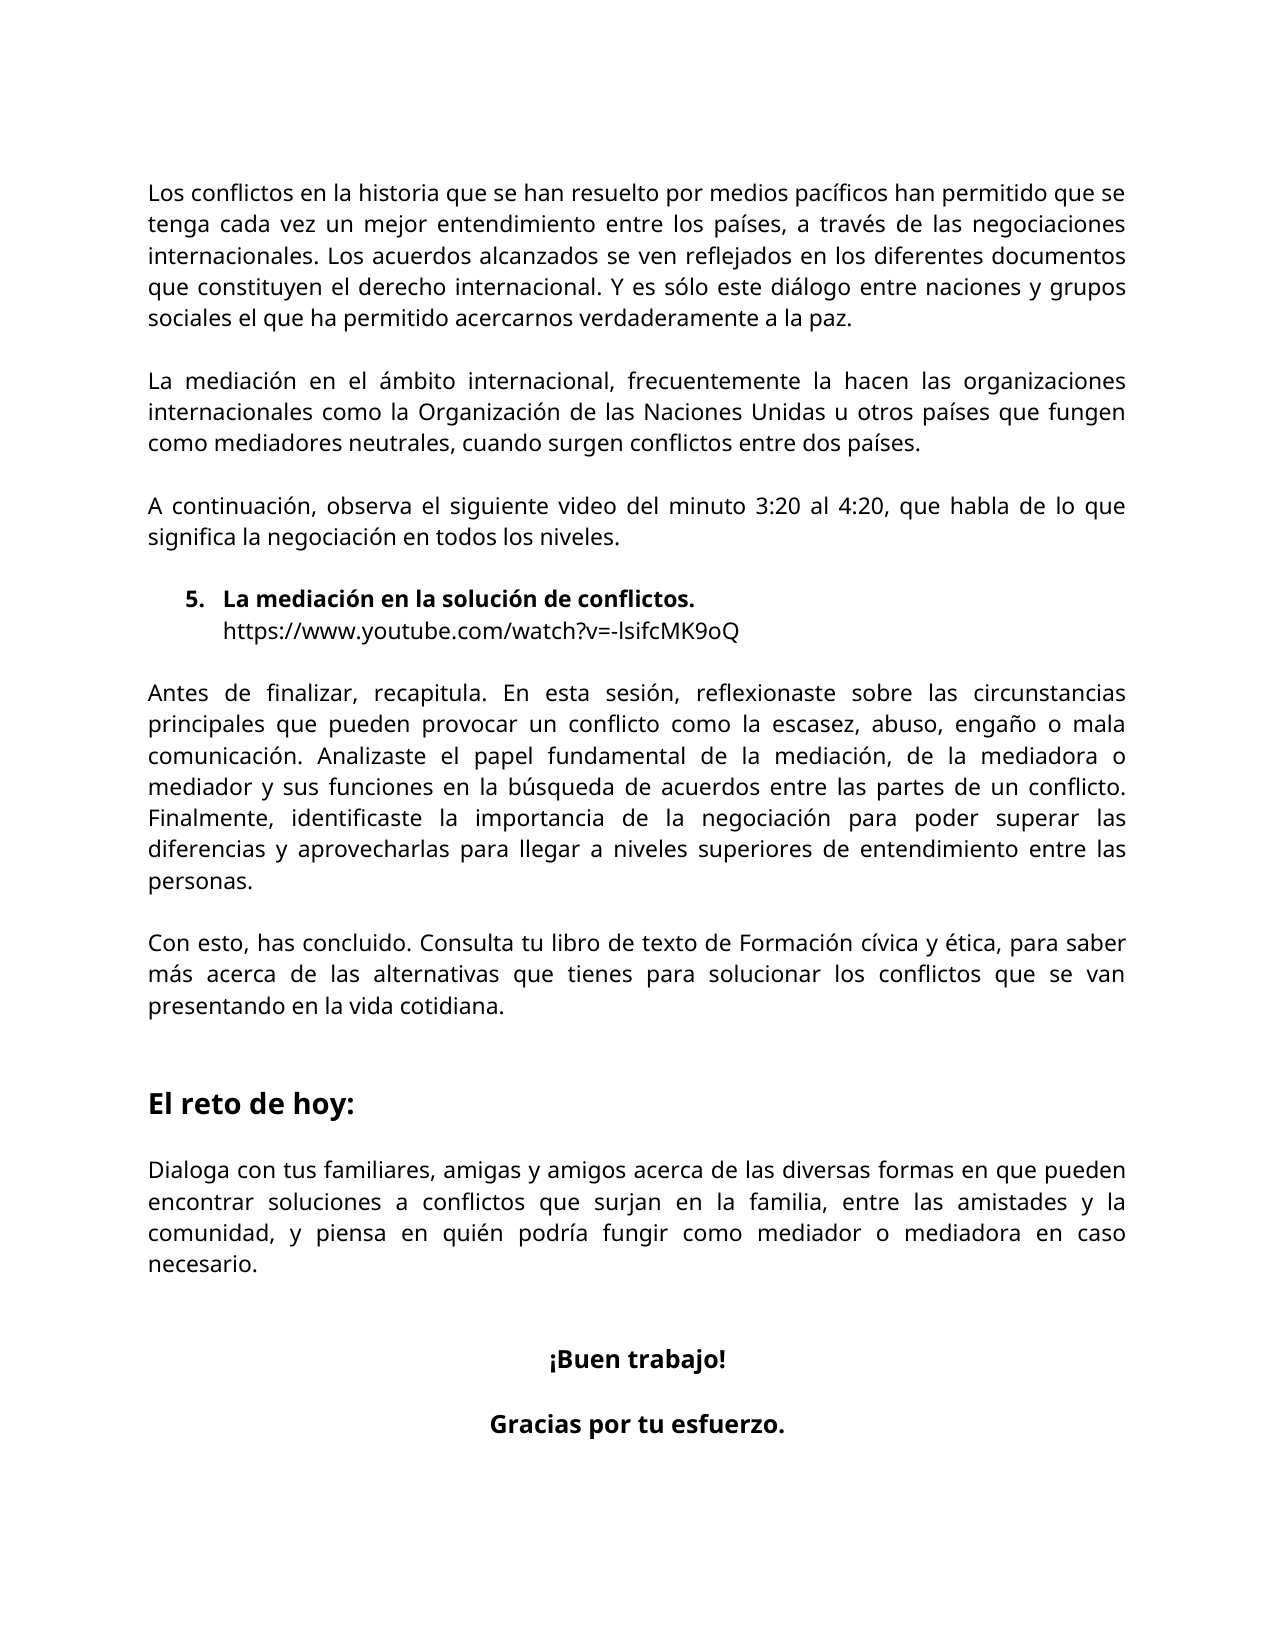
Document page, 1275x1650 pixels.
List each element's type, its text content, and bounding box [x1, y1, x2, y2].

text ¡Buen trabajo! [148, 1342, 1127, 1376]
text La mediación en el ámbito internacional, frecuentemente la hacen las organizaciones internacionales como la Organización de las Naciones Unidas u otros países que fungen como mediadores neutrales, cuando surgen conflictos entre dos países. [148, 365, 1127, 458]
text Los conflictos en la historia que se han resuelto por medios pacíficos han permitido que se tenga cada vez un mejor entendimiento entre los países, a través de las negociaciones internacionales. Los acuerdos alcanzados se ven reflejados en los diferentes documentos que constituyen el derecho internacional. Y es sólo este diálogo entre naciones y grupos sociales el que ha permitido acercarnos verdaderamente a la paz. [148, 177, 1127, 333]
text Con esto, has concluido. Consulta tu libro de texto de Formación cívica y ética, para saber más acerca de las alternativas que tienes para solucionar los conflictos que se van presentando en la vida cotidiana. [148, 927, 1127, 1021]
list La mediación en la solución de conflictos. [185, 583, 1127, 615]
text https://www.youtube.com/watch?v=-lsifcMK9oQ [223, 615, 1127, 646]
text A continuación, observa el siguiente video del minuto 3:20 al 4:20, que habla de lo que significa la negociación en todos los niveles. [148, 490, 1127, 552]
text El reto de hoy: [148, 1083, 1127, 1123]
text Gracias por tu esfuerzo. [148, 1407, 1127, 1441]
text Dialoga con tus familiares, amigas y amigos acerca de las diversas formas en que pueden encontrar soluciones a conflictos que surjan en la familia, entre las amistades y la comunidad, y piensa en quién podría fungir como mediador o mediadora en caso necesario. [148, 1154, 1127, 1279]
text Antes de finalizar, recapitula. En esta sesión, reflexionaste sobre las circunstancias principales que pueden provocar un conflicto como la escasez, abuso, engaño o mala comunicación. Analizaste el papel fundamental de la mediación, de la mediadora o mediador y sus funciones en la búsqueda de acuerdos entre las partes de un conflicto. Finalmente, identificaste la importancia de la negociación para poder superar las diferencias y aprovecharlas para llegar a niveles superiores de entendimiento entre las personas. [148, 677, 1127, 896]
